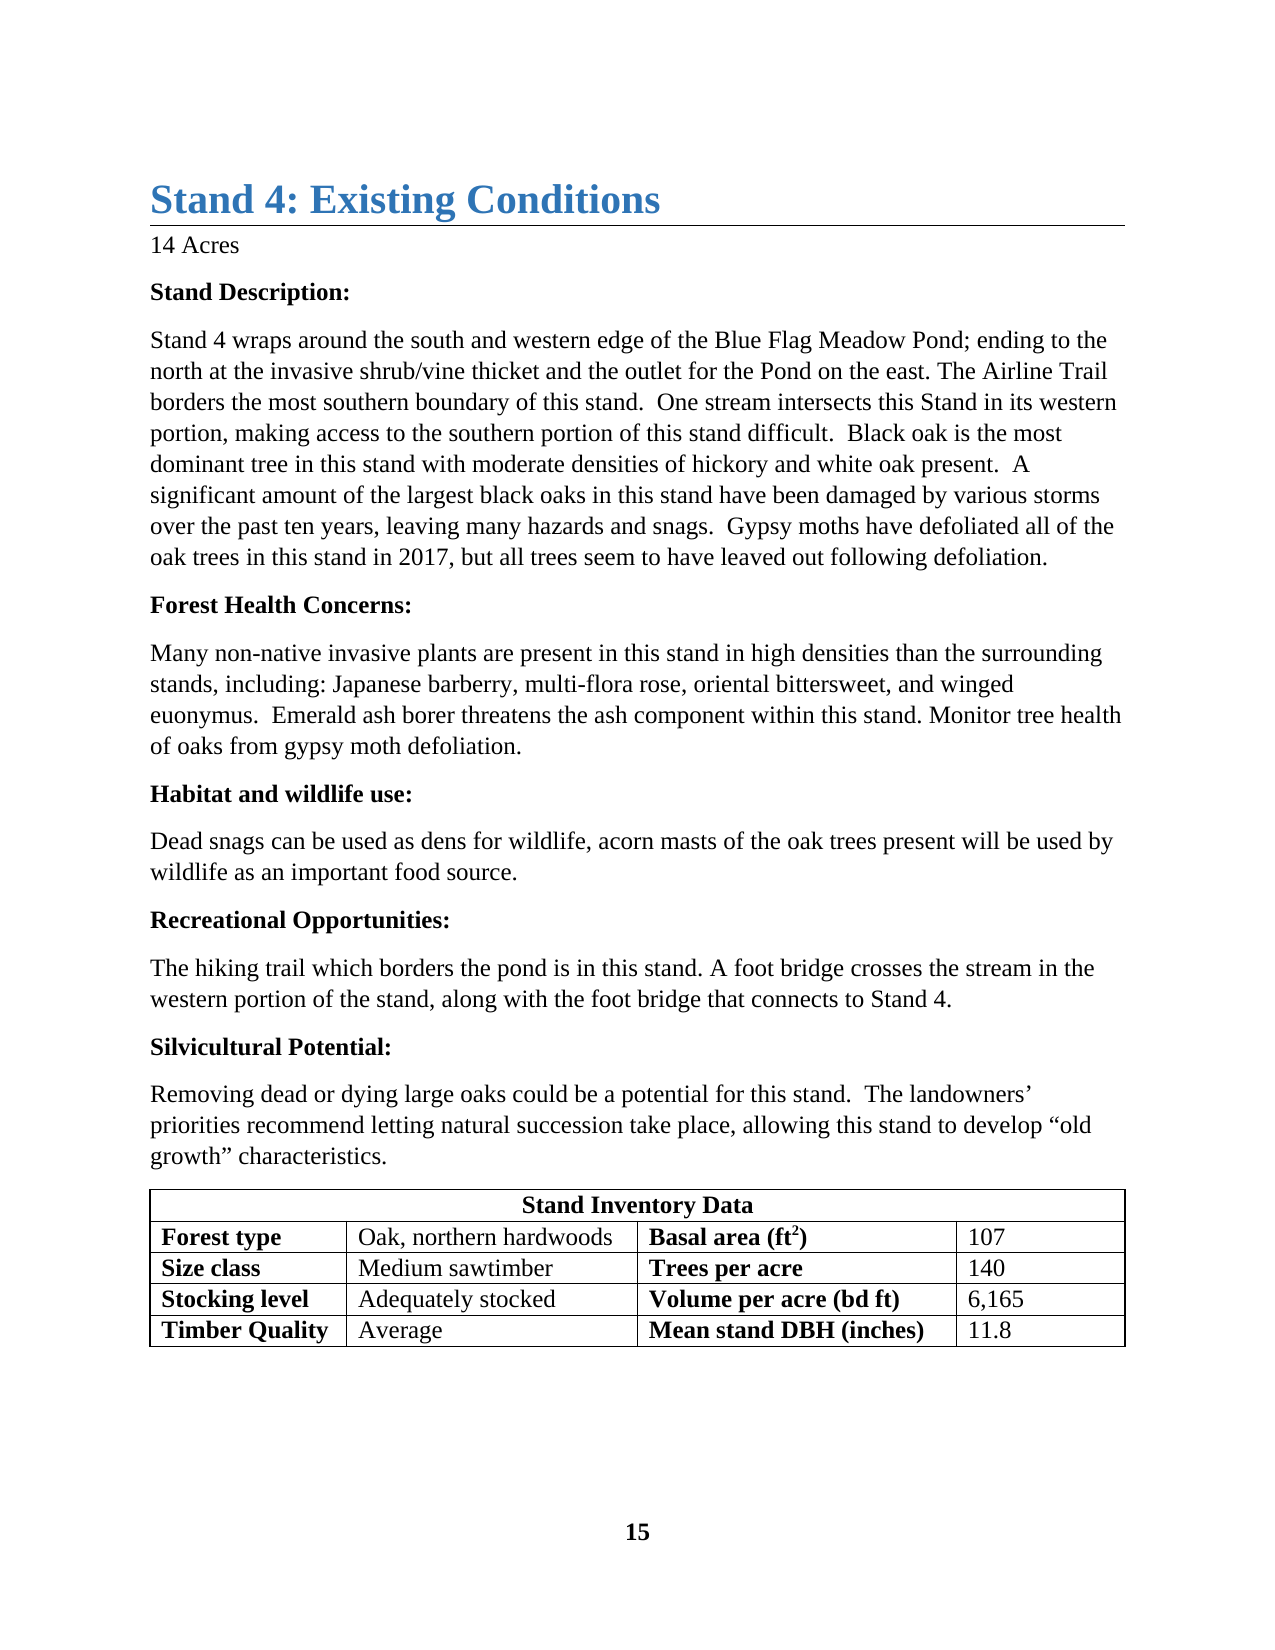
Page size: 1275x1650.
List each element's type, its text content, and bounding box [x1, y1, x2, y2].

table_cell Stocking level [151, 1284, 346, 1314]
table_cell Timber Quality [151, 1316, 346, 1346]
text The hiking trail which borders the pond is in this stand. A foot bridge crosses the stream in the western portion of the stand, along with the foot bridge that connects to Stand 4. [150, 953, 1125, 1013]
table_cell Forest type [151, 1222, 346, 1252]
text Many non-native invasive plants are present in this stand in high densities than the surrounding stands, including: Japanese barberry, multi-flora rose, oriental bittersweet, and winged euonymus. Emerald ash borer threatens the ash component within this stand. Monitor tree health of oaks from gypsy moth defoliation. [150, 638, 1125, 760]
table_cell Volume per acre (bd ft) [638, 1284, 956, 1314]
table_cell 6,165 [957, 1284, 1124, 1314]
table_cell Medium sawtimber [347, 1253, 637, 1283]
table_cell Adequately stocked [347, 1284, 637, 1314]
text Habitat and wildlife use: [150, 779, 1125, 807]
text Removing dead or dying large oaks could be a potential for this stand. The landowners’ priorities recommend letting natural succession take place, allowing this stand to develop “old growth” characteristics. [150, 1079, 1125, 1170]
table_cell Mean stand DBH (inches) [638, 1316, 956, 1346]
text Dead snags can be used as dens for wildlife, acorn masts of the oak trees present will be used by wildlife as an important food source. [150, 826, 1125, 886]
text Stand 4 wraps around the south and western edge of the Blue Flag Meadow Pond; ending to the north at the invasive shrub/vine thicket and the outlet for the Pond on the east. The Airline Trail borders the most southern boundary of this stand. One stream intersects this Stand in its western portion, making access to the southern portion of this stand difficult. Black oak is the most dominant tree in this stand with moderate densities of hickory and white oak present. A significant amount of the largest black oaks in this stand have been damaged by various storms over the past ten years, leaving many hazards and snags. Gypsy moths have defoliated all of the oak trees in this stand in 2017, but all trees seem to have leaved out following defoliation. [150, 325, 1125, 571]
table_cell Basal area (ft2) [638, 1222, 956, 1252]
subtitle Stand 4: Existing Conditions [150, 175, 1125, 225]
table_cell Average [347, 1316, 637, 1346]
text Stand Description: [150, 277, 1125, 306]
table_cell 107 [957, 1222, 1124, 1252]
text Recreational Opportunities: [150, 905, 1125, 934]
table_cell 11.8 [957, 1316, 1124, 1346]
text Forest Health Concerns: [150, 590, 1125, 619]
text 14 Acres [150, 230, 1125, 258]
table_cell Size class [151, 1253, 346, 1283]
table_cell Oak, northern hardwoods [347, 1222, 637, 1252]
table_cell Trees per acre [638, 1253, 956, 1283]
table_cell 140 [957, 1253, 1124, 1283]
text Silvicultural Potential: [150, 1032, 1125, 1060]
table_header Stand Inventory Data [151, 1190, 1124, 1221]
